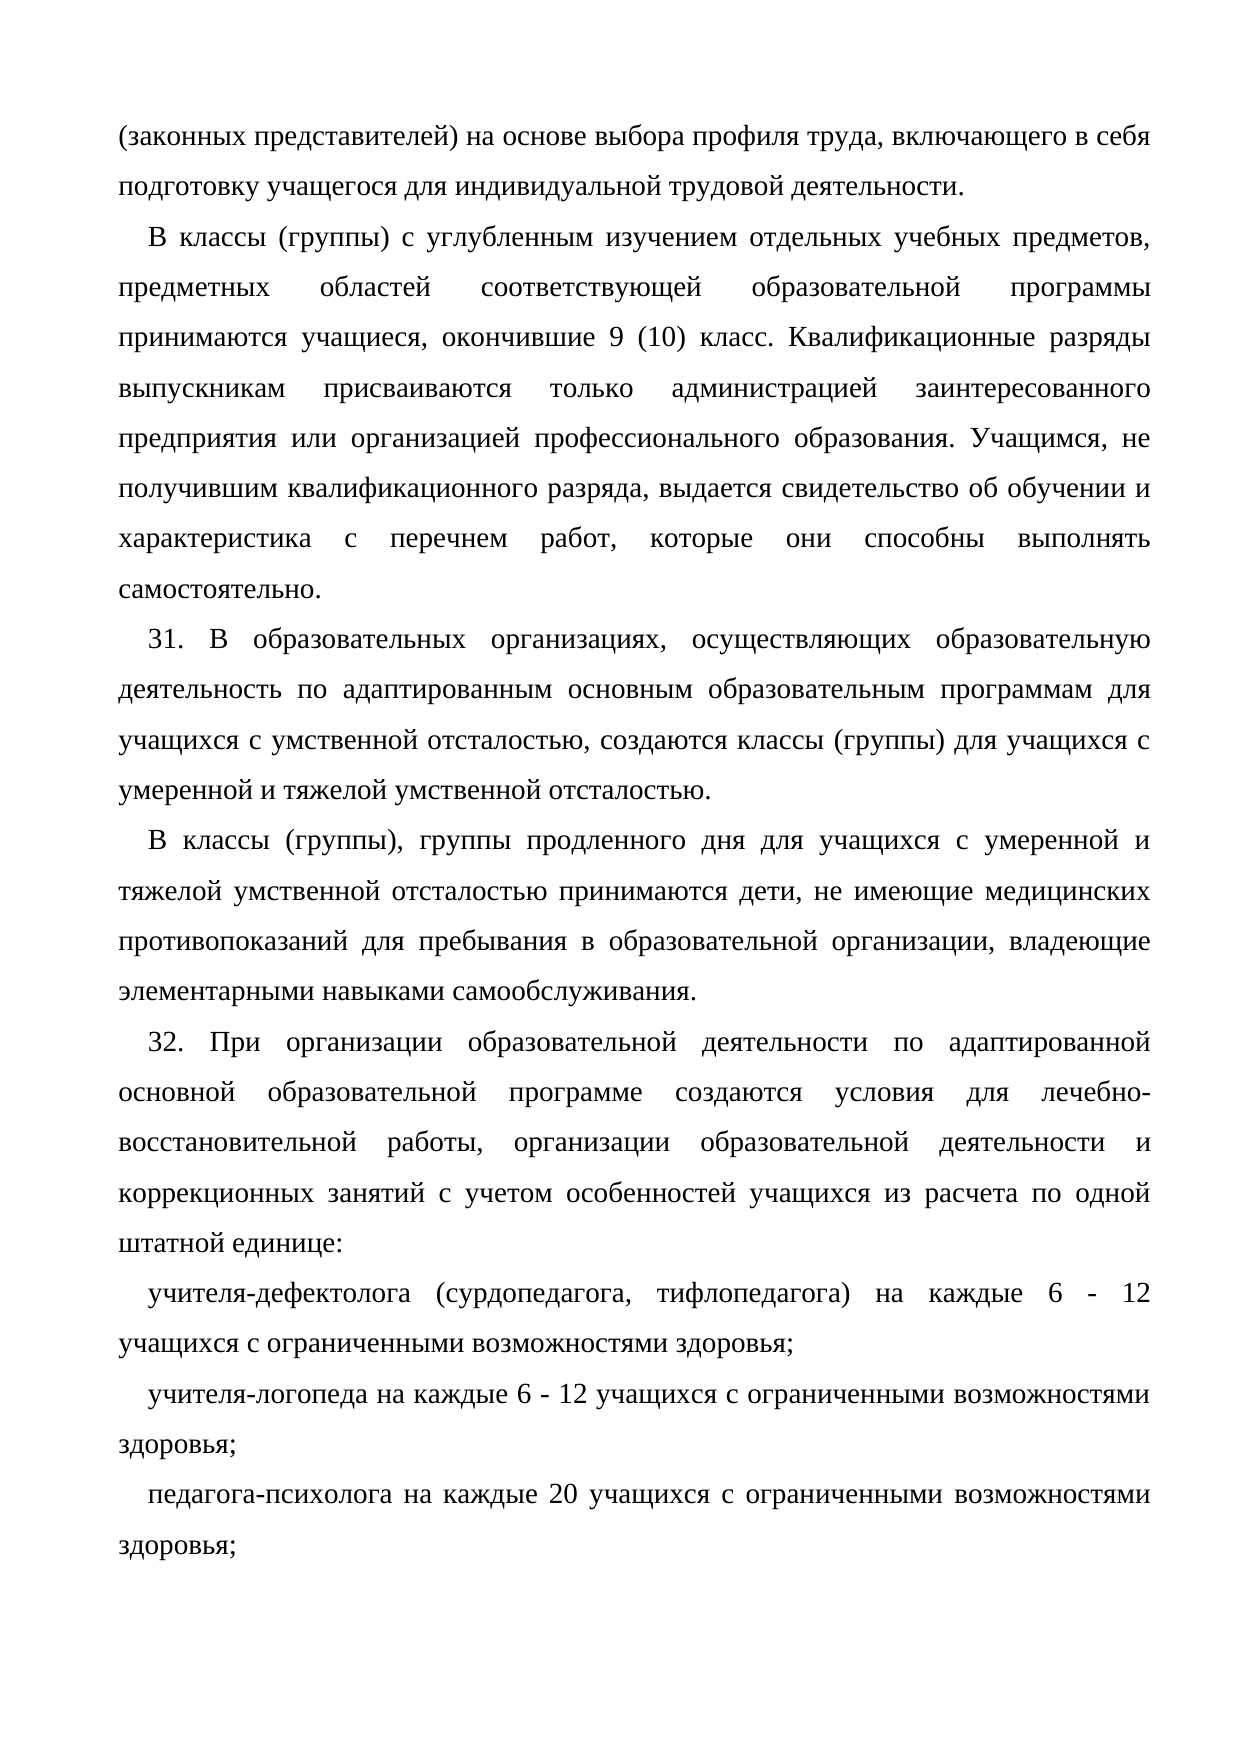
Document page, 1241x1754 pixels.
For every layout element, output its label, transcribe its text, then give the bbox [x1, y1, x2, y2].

text учителя-логопеда на каждые 6 - 12 учащихся с ограниченными возможностями здоровья; [118, 1376, 1152, 1460]
text В классы (группы) с углубленным изучением отдельных учебных предметов, предметных областей соответствующей образовательной программы принимаются учащиеся, окончившие 9 (10) класс. Квалификационные разряды выпускникам присваиваются только администрацией заинтересованного предприятия или организацией профессионального образования. Учащимся, не получившим квалификационного разряда, выдается свидетельство об обучении и характеристика с перечнем работ, которые они способны выполнять самостоятельно. [118, 219, 1152, 604]
text В классы (группы), группы продленного дня для учащихся с умеренной и тяжелой умственной отсталостью принимаются дети, не имеющие медицинских противопоказаний для пребывания в образовательной организации, владеющие элементарными навыками самообслуживания. [118, 822, 1152, 1007]
text педагога-психолога на каждые 20 учащихся с ограниченными возможностями здоровья; [118, 1477, 1152, 1560]
text 32. При организации образовательной деятельности по адаптированной основной образовательной программе создаются условия для лечебно-восстановительной работы, организации образовательной деятельности и коррекционных занятий с учетом особенностей учащихся из расчета по одной штатной единице: [118, 1024, 1152, 1258]
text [118, 118, 1152, 202]
text учителя-дефектолога (сурдопедагога, тифлопедагога) на каждые 6 - 12 учащихся с ограниченными возможностями здоровья; [118, 1275, 1152, 1359]
text 31. В образовательных организациях, осуществляющих образовательную деятельность по адаптированным основным образовательным программам для учащихся с умственной отсталостью, создаются классы (группы) для учащихся с умеренной и тяжелой умственной отсталостью. [118, 621, 1152, 806]
